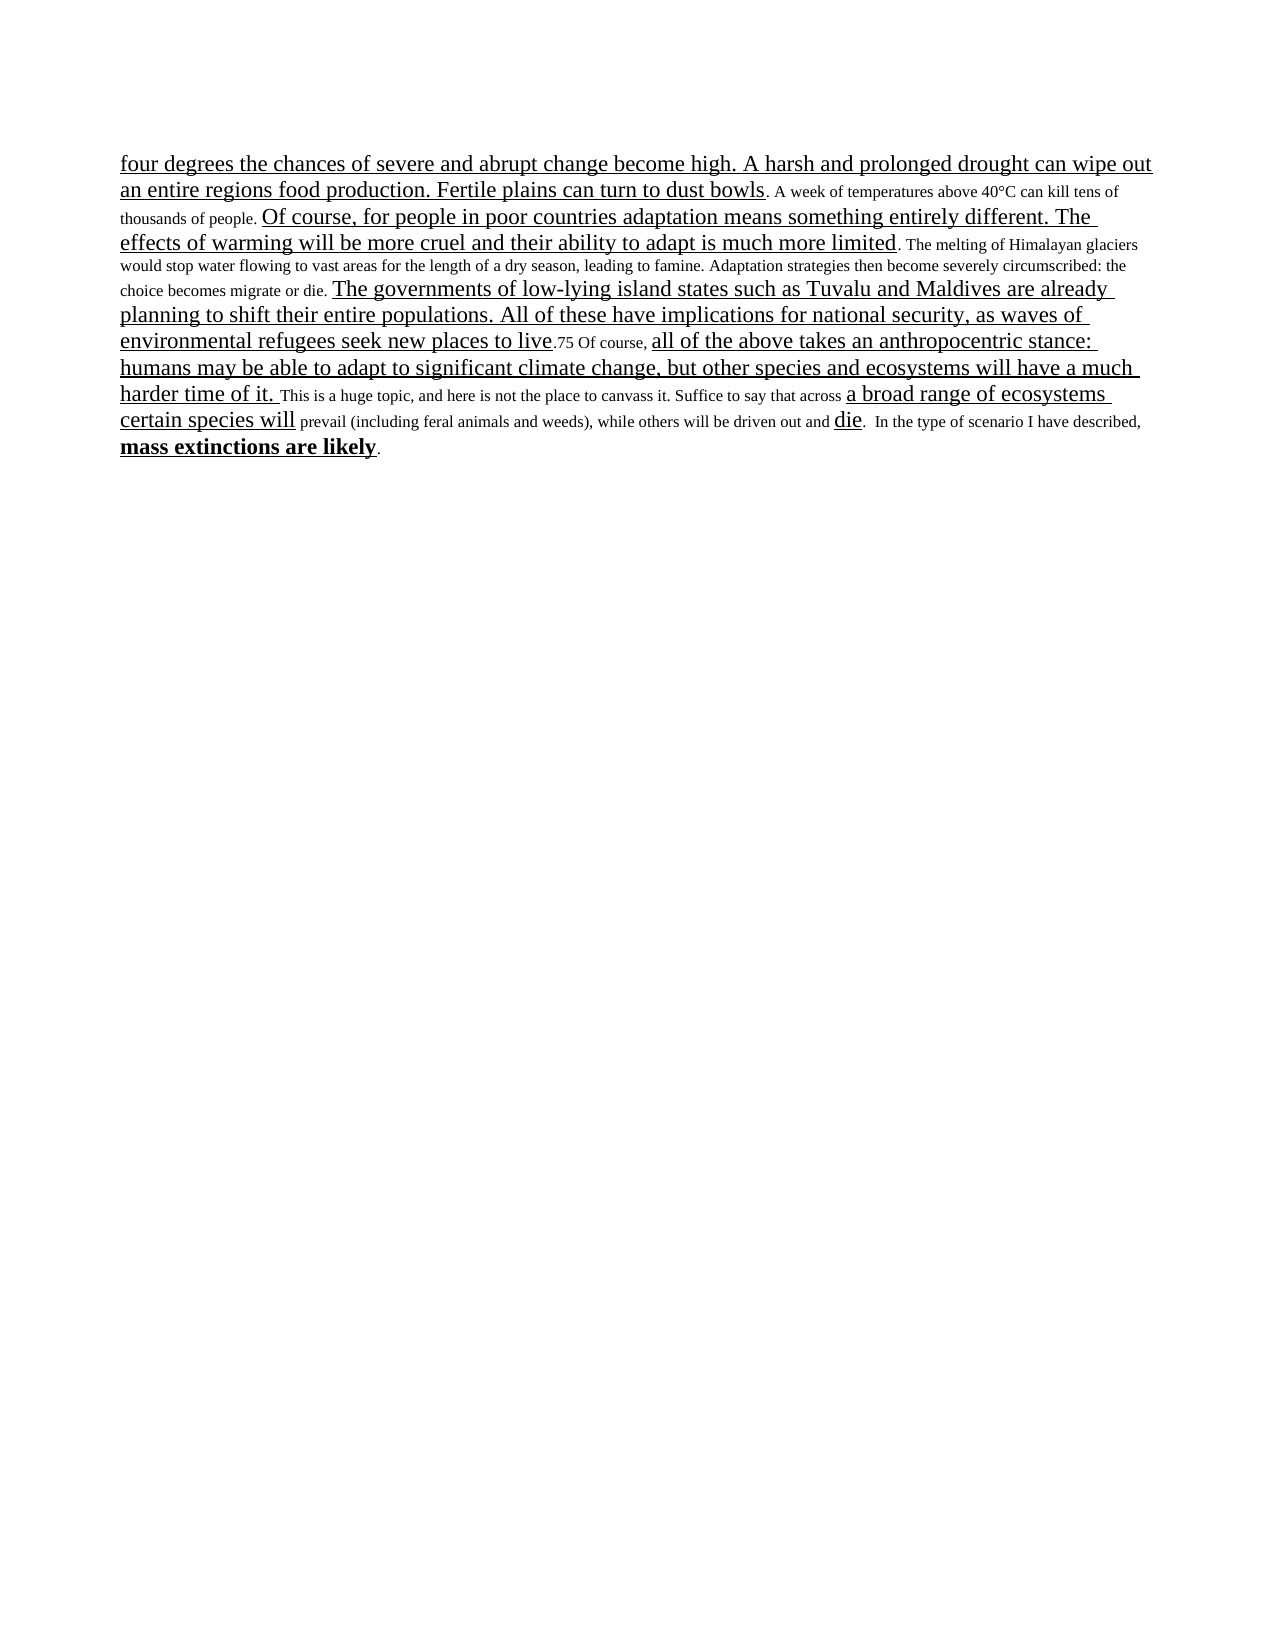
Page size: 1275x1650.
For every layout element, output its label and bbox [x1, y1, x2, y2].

text [120, 150, 1155, 459]
